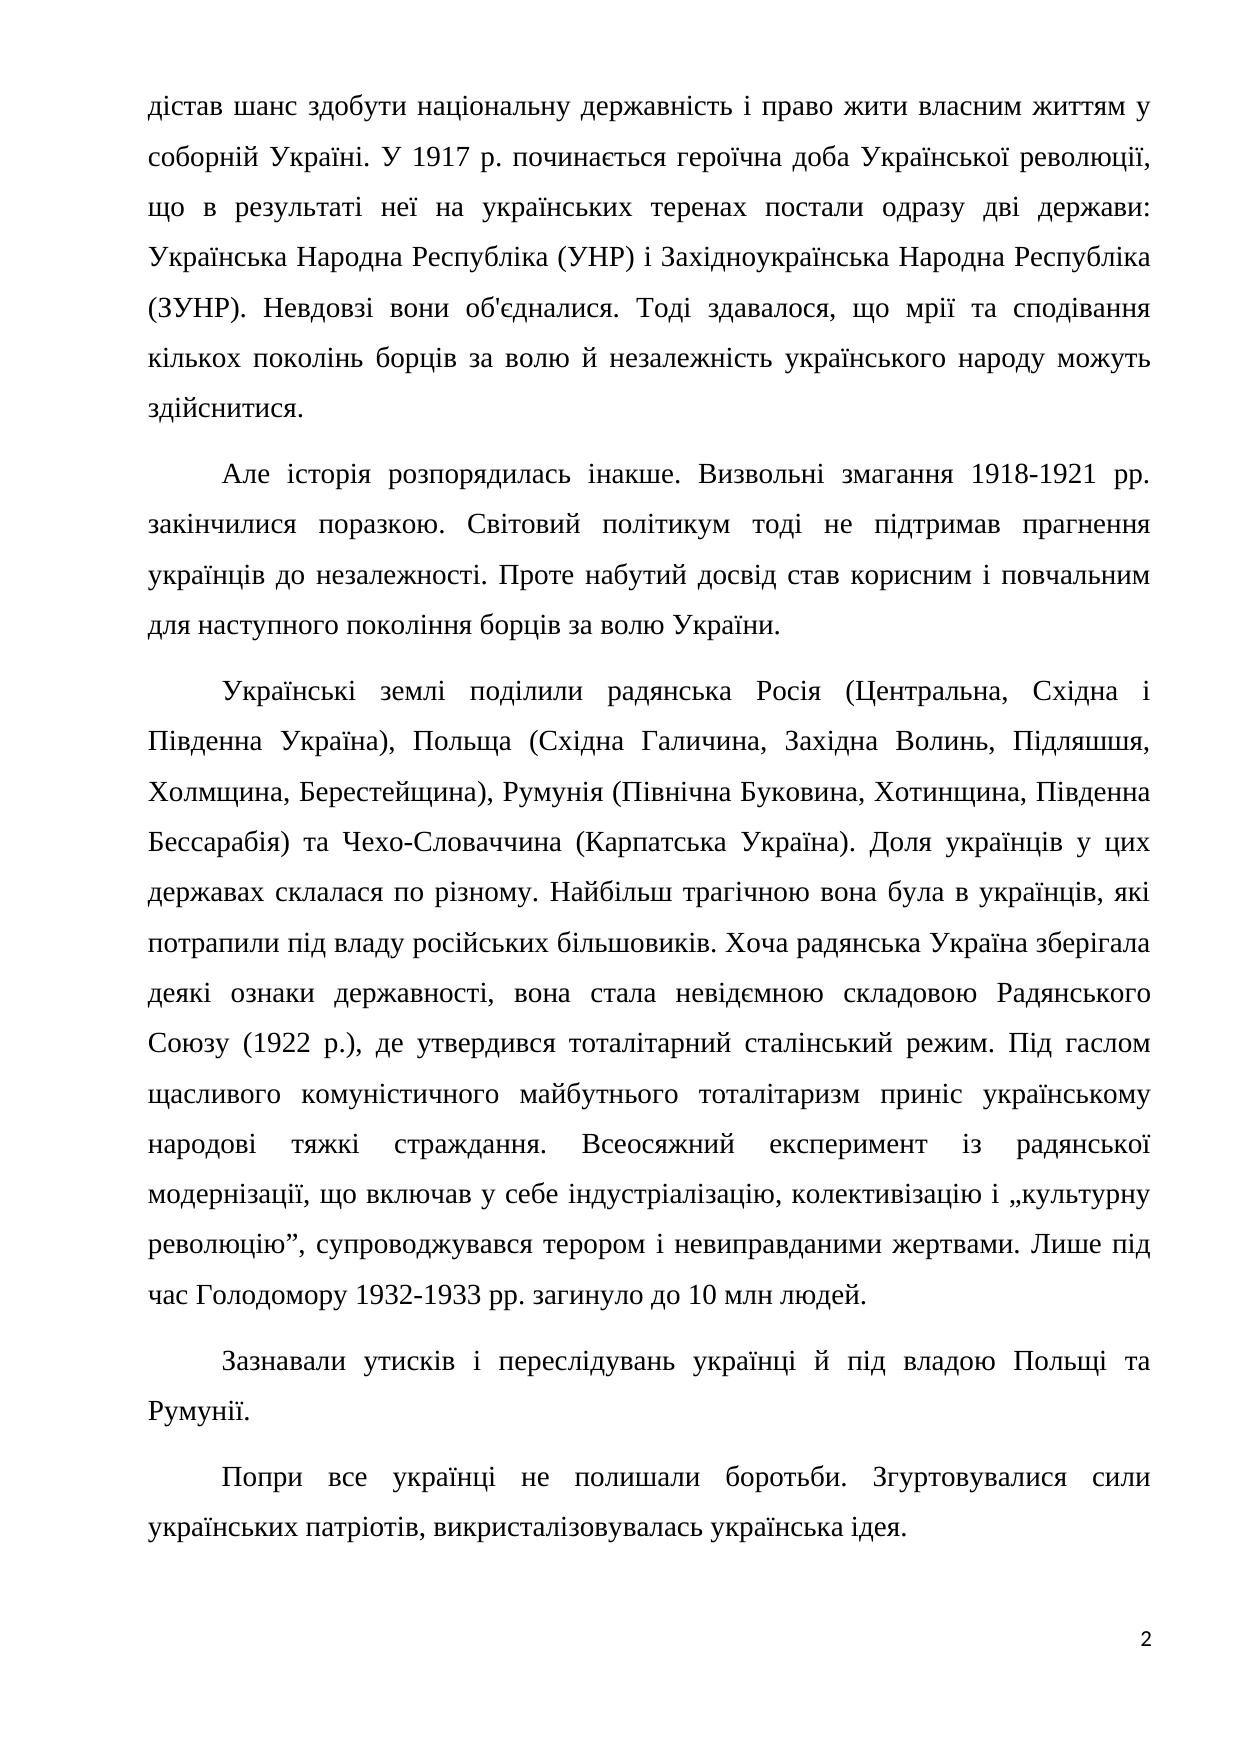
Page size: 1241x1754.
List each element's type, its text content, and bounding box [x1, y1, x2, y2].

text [148, 88, 1152, 424]
text Українські землі поділили радянська Росія (Центральна, Східна і Південна Україна), Польща (Східна Галичина, Західна Волинь, Підляшшя, Холмщина, Берестейщина), Румунія (Північна Буковина, Хотинщина, Південна Бессарабія) та Чехо-Словаччина (Карпатська Україна). Доля українців у цих державах склалася по різному. Найбільш трагічною вона була в українців, які потрапили під владу російських більшовиків. Хоча радянська Україна зберігала деякі ознаки державності, вона стала невідємною складовою Радянського Союзу (1922 р.), де утвердився тоталітарний сталінський режим. Під гаслом щасливого комуністичного майбутнього тоталітаризм приніс українському народові тяжкі страждання. Всеосяжний експеримент із радянської модернізації, що включав у себе індустріалізацію, колективізацію і „культурну революцію”, супроводжувався терором і невиправданими жертвами. Лише під час Голодомору 1932-1933 рр. загинуло до 10 млн людей. [148, 673, 1152, 1311]
text Але історія розпорядилась інакше. Визвольні змагання 1918-1921 рр. закінчилися поразкою. Світовий політикум тоді не підтримав прагнення українців до незалежності. Проте набутий досвід став корисним і повчальним для наступного покоління борців за волю України. [148, 456, 1152, 641]
text Попри все українці не полишали боротьби. Згуртовувалися сили українських патріотів, викристалізовувалась українська ідея. [148, 1459, 1152, 1543]
text Зазнавали утисків і переслідувань українці й під владою Польщі та Румунії. [148, 1343, 1152, 1427]
